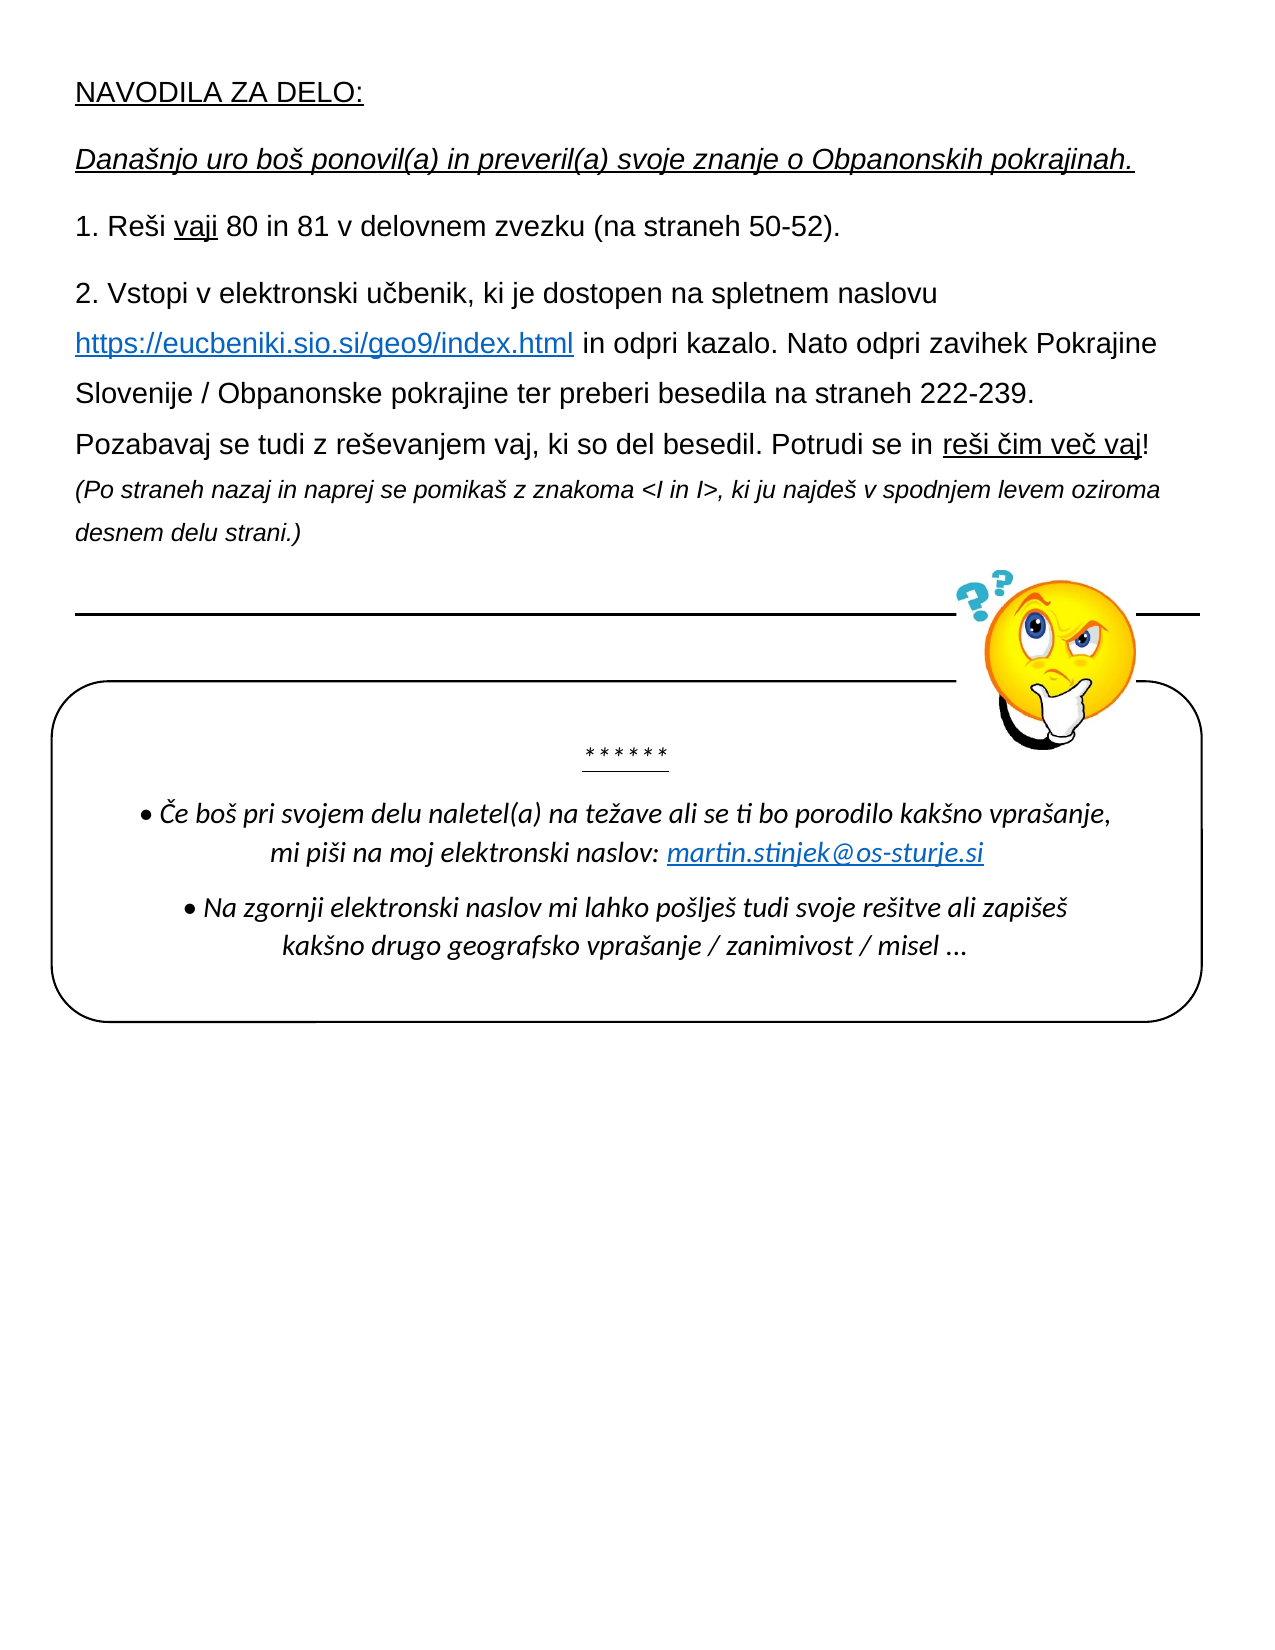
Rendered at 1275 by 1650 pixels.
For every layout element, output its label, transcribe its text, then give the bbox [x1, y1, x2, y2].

text 1. Reši vaji 80 in 81 v delovnem zvezku (na straneh 50-52). [75, 209, 1200, 242]
text NAVODILA ZA DELO: [75, 75, 1200, 108]
text Današnjo uro boš ponovil(a) in preveril(a) svoje znanje o Obpanonskih pokrajinah. [75, 142, 1200, 176]
text 2. Vstopi v elektronski učbenik, ki je dostopen na spletnem naslovu https://eucbeniki.sio.si/geo9/index.html in odpri kazalo. Nato odpri zavihek Pokrajine Slovenije / Obpanonske pokrajine ter preberi besedila na straneh 222-239. Pozabavaj se tudi z reševanjem vaj, ki so del besedil. Potrudi se in reši čim več vaj! (Po straneh nazaj in naprej se pomikaš z znakoma ˂I in I˃, ki ju najdeš v spodnjem levem oziroma desnem delu strani.) [75, 276, 1200, 547]
picture [956, 570, 1136, 750]
